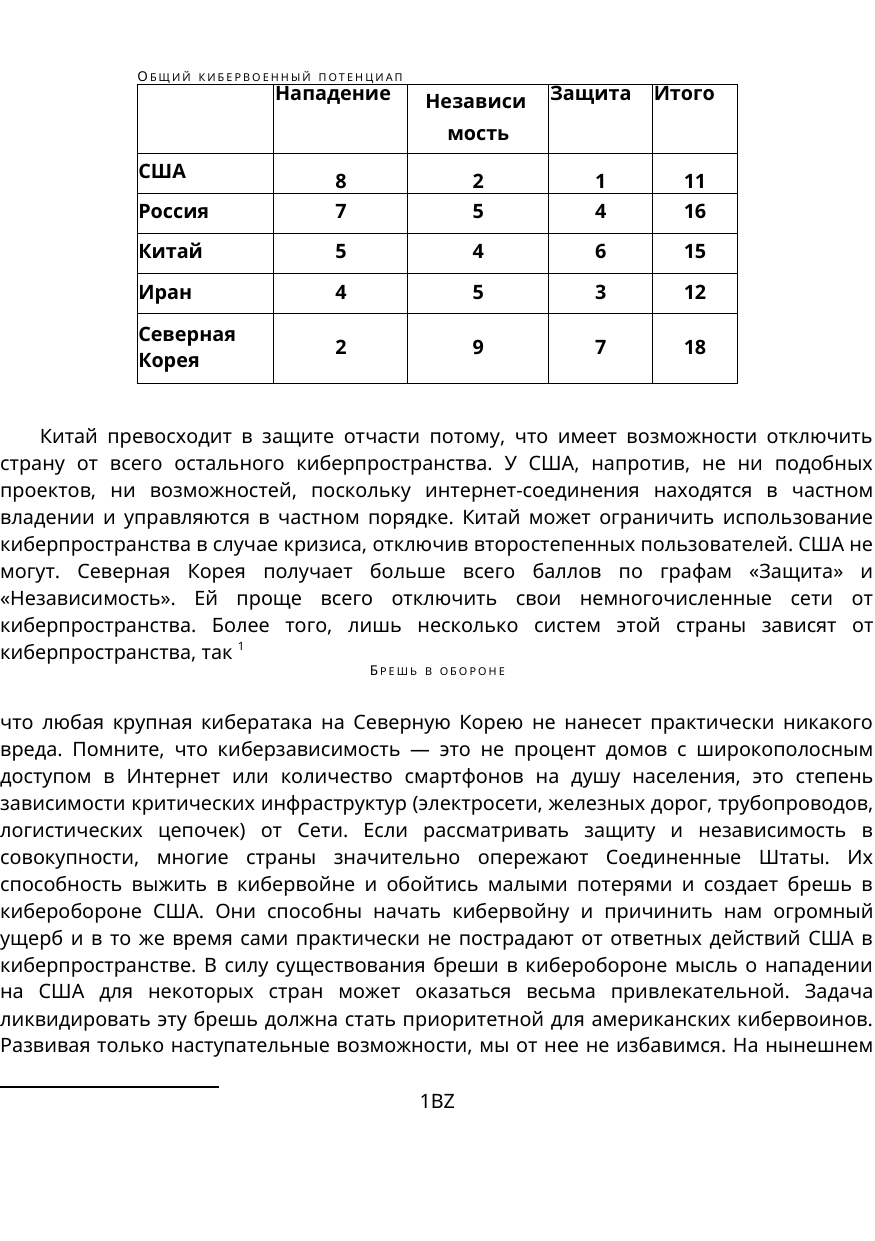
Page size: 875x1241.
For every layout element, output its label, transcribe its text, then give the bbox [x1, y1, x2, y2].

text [0, 708, 874, 1058]
table_cell Северная Корея [138, 314, 273, 382]
table_cell 18 [653, 314, 737, 382]
table_cell США [138, 154, 273, 192]
table_cell Иран [138, 274, 273, 313]
table_header [138, 85, 273, 152]
table_cell 9 [408, 314, 548, 382]
table_cell 7 [274, 194, 407, 232]
table_cell Китай [138, 234, 273, 272]
table_cell 12 [653, 274, 737, 313]
table_cell 5 [408, 274, 548, 313]
table_cell 11 [653, 154, 737, 192]
table_cell 6 [549, 234, 652, 272]
text Общий кибервоенный потенциап [137, 70, 737, 84]
table_cell 4 [408, 234, 548, 272]
table_cell 3 [549, 274, 652, 313]
table_cell Россия [138, 194, 273, 232]
table_cell 5 [274, 234, 407, 272]
table_cell 15 [653, 234, 737, 272]
table_cell 2 [274, 314, 407, 382]
table_cell 16 [653, 194, 737, 232]
table_header Нападение [274, 85, 407, 152]
table_header Защита [549, 85, 652, 152]
table_cell 4 [274, 274, 407, 313]
table_header Независи мость [408, 85, 548, 152]
text Брешь в обороне [0, 665, 874, 678]
table_cell 1 [549, 154, 652, 192]
table_header Итого [653, 85, 737, 152]
table_cell 4 [549, 194, 652, 232]
text Китай превосходит в защите отчасти потому, что имеет возможности отключить страну от всего остального киберпространства. У США, напротив, не ни подобных проектов, ни возможностей, поскольку интернет-соединения находятся в частном владении и управляются в частном порядке. Китай может ограничить использование киберпространства в случае кризиса, отключив второстепенных пользователей. США не могут. Северная Корея получает больше всего баллов по графам «Защита» и «Независимость». Ей проще всего отключить свои немногочисленные сети от киберпространства. Более того, лишь несколько систем этой страны зависят от киберпространства, так [0, 422, 874, 665]
table_cell 7 [549, 314, 652, 382]
table_cell 8 [274, 154, 407, 192]
table_cell 2 [408, 154, 548, 192]
table_cell 5 [408, 194, 548, 232]
